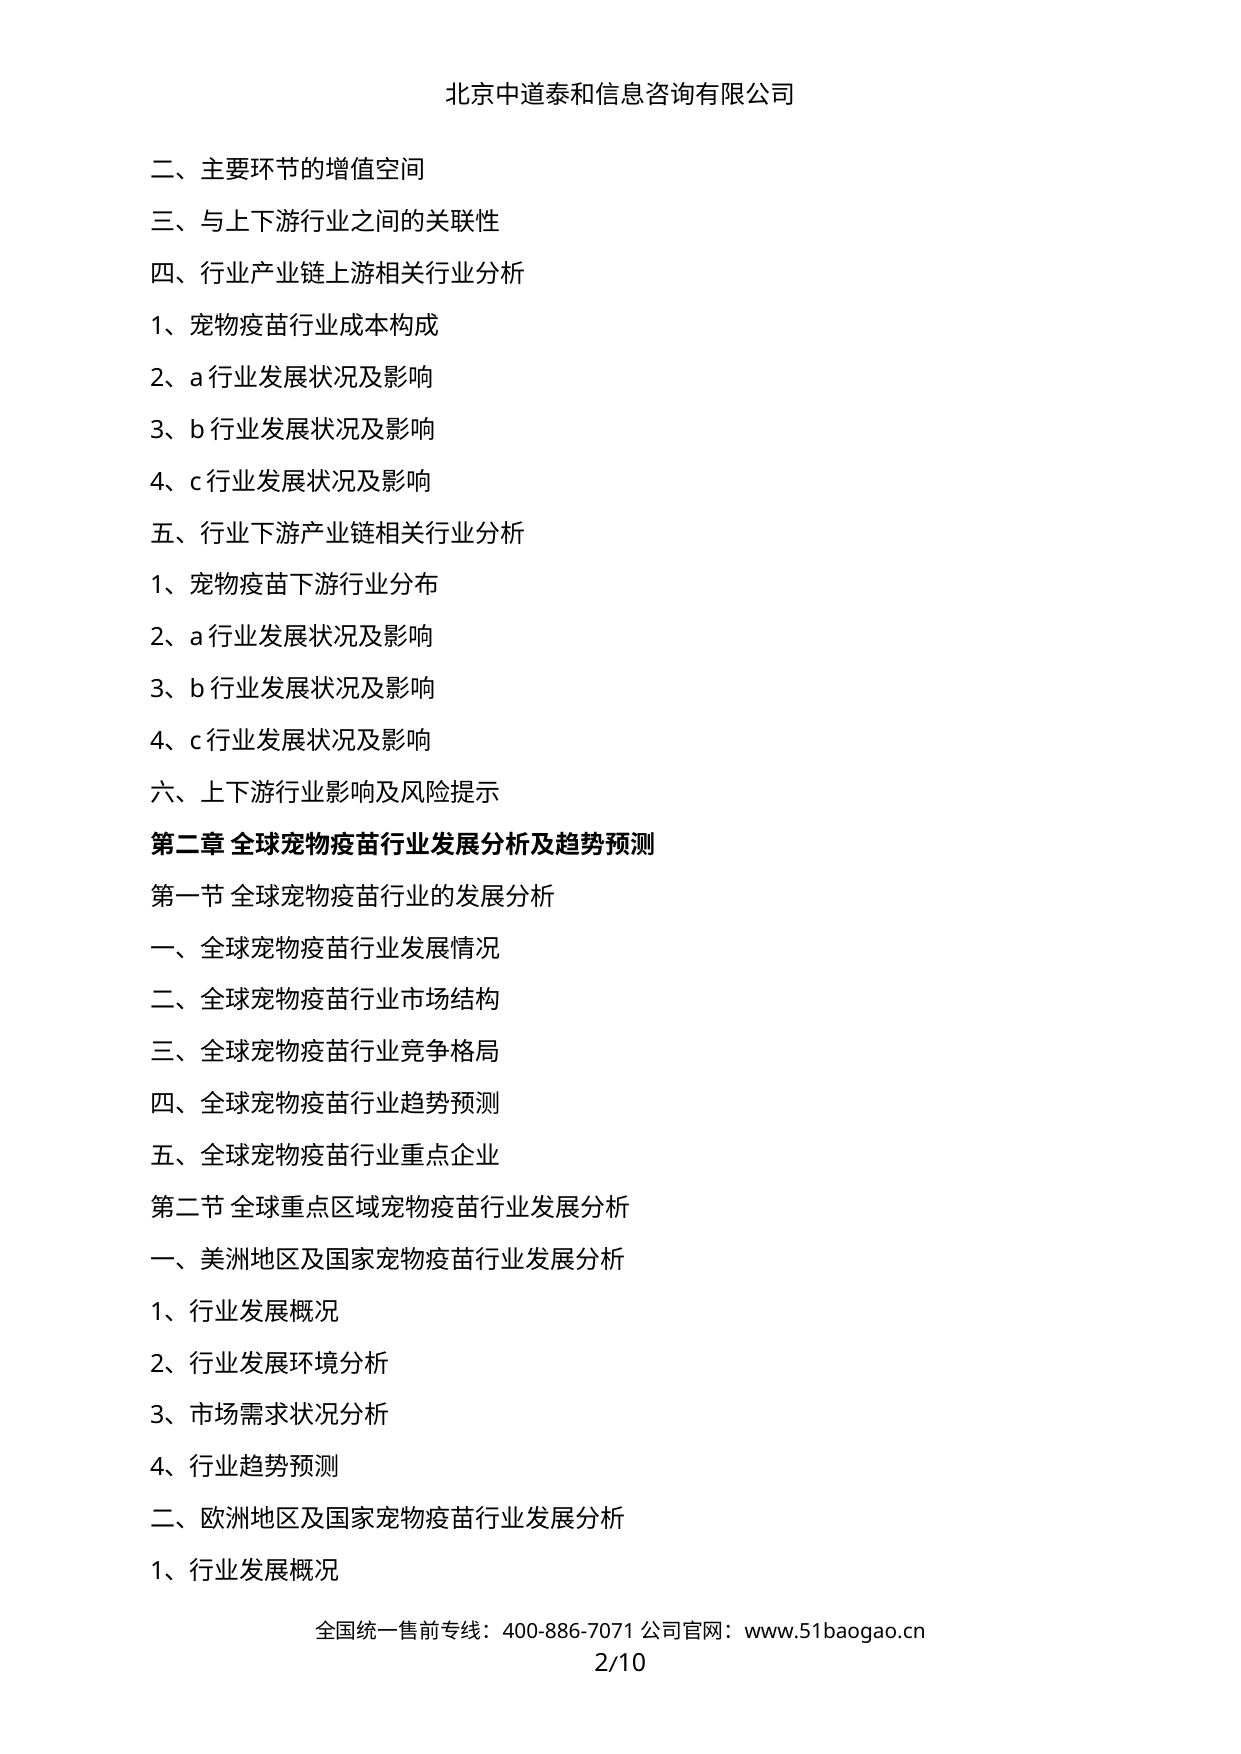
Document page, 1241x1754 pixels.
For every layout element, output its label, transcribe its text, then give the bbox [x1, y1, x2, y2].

text 3、b行业发展状况及影响 [150, 409, 1090, 446]
text 一、全球宠物疫苗行业发展情况 [150, 928, 1090, 964]
text 第一节 全球宠物疫苗行业的发展分析 [150, 876, 1090, 912]
text 二、主要环节的增值空间 [150, 150, 1090, 186]
text 六、上下游行业影响及风险提示 [150, 772, 1090, 809]
text 四、行业产业链上游相关行业分析 [150, 254, 1090, 290]
text 1、行业发展概况 [150, 1551, 1090, 1587]
text 二、欧洲地区及国家宠物疫苗行业发展分析 [150, 1499, 1090, 1535]
text 第二节 全球重点区域宠物疫苗行业发展分析 [150, 1187, 1090, 1224]
text 2、a行业发展状况及影响 [150, 617, 1090, 653]
text 4、c行业发展状况及影响 [150, 721, 1090, 757]
text 二、全球宠物疫苗行业市场结构 [150, 980, 1090, 1016]
text 3、b行业发展状况及影响 [150, 669, 1090, 705]
text 三、全球宠物疫苗行业竞争格局 [150, 1032, 1090, 1068]
text 第二章 全球宠物疫苗行业发展分析及趋势预测 [150, 824, 1090, 861]
text 四、全球宠物疫苗行业趋势预测 [150, 1084, 1090, 1120]
text 4、行业趋势预测 [150, 1447, 1090, 1483]
text 五、行业下游产业链相关行业分析 [150, 513, 1090, 549]
text 五、全球宠物疫苗行业重点企业 [150, 1136, 1090, 1172]
text 2、a行业发展状况及影响 [150, 357, 1090, 394]
text 3、市场需求状况分析 [150, 1395, 1090, 1431]
text 三、与上下游行业之间的关联性 [150, 202, 1090, 238]
text 4、c行业发展状况及影响 [150, 461, 1090, 497]
text 1、宠物疫苗行业成本构成 [150, 306, 1090, 342]
text 1、宠物疫苗下游行业分布 [150, 565, 1090, 601]
text 一、美洲地区及国家宠物疫苗行业发展分析 [150, 1239, 1090, 1276]
text 1、行业发展概况 [150, 1291, 1090, 1327]
text 2、行业发展环境分析 [150, 1343, 1090, 1379]
